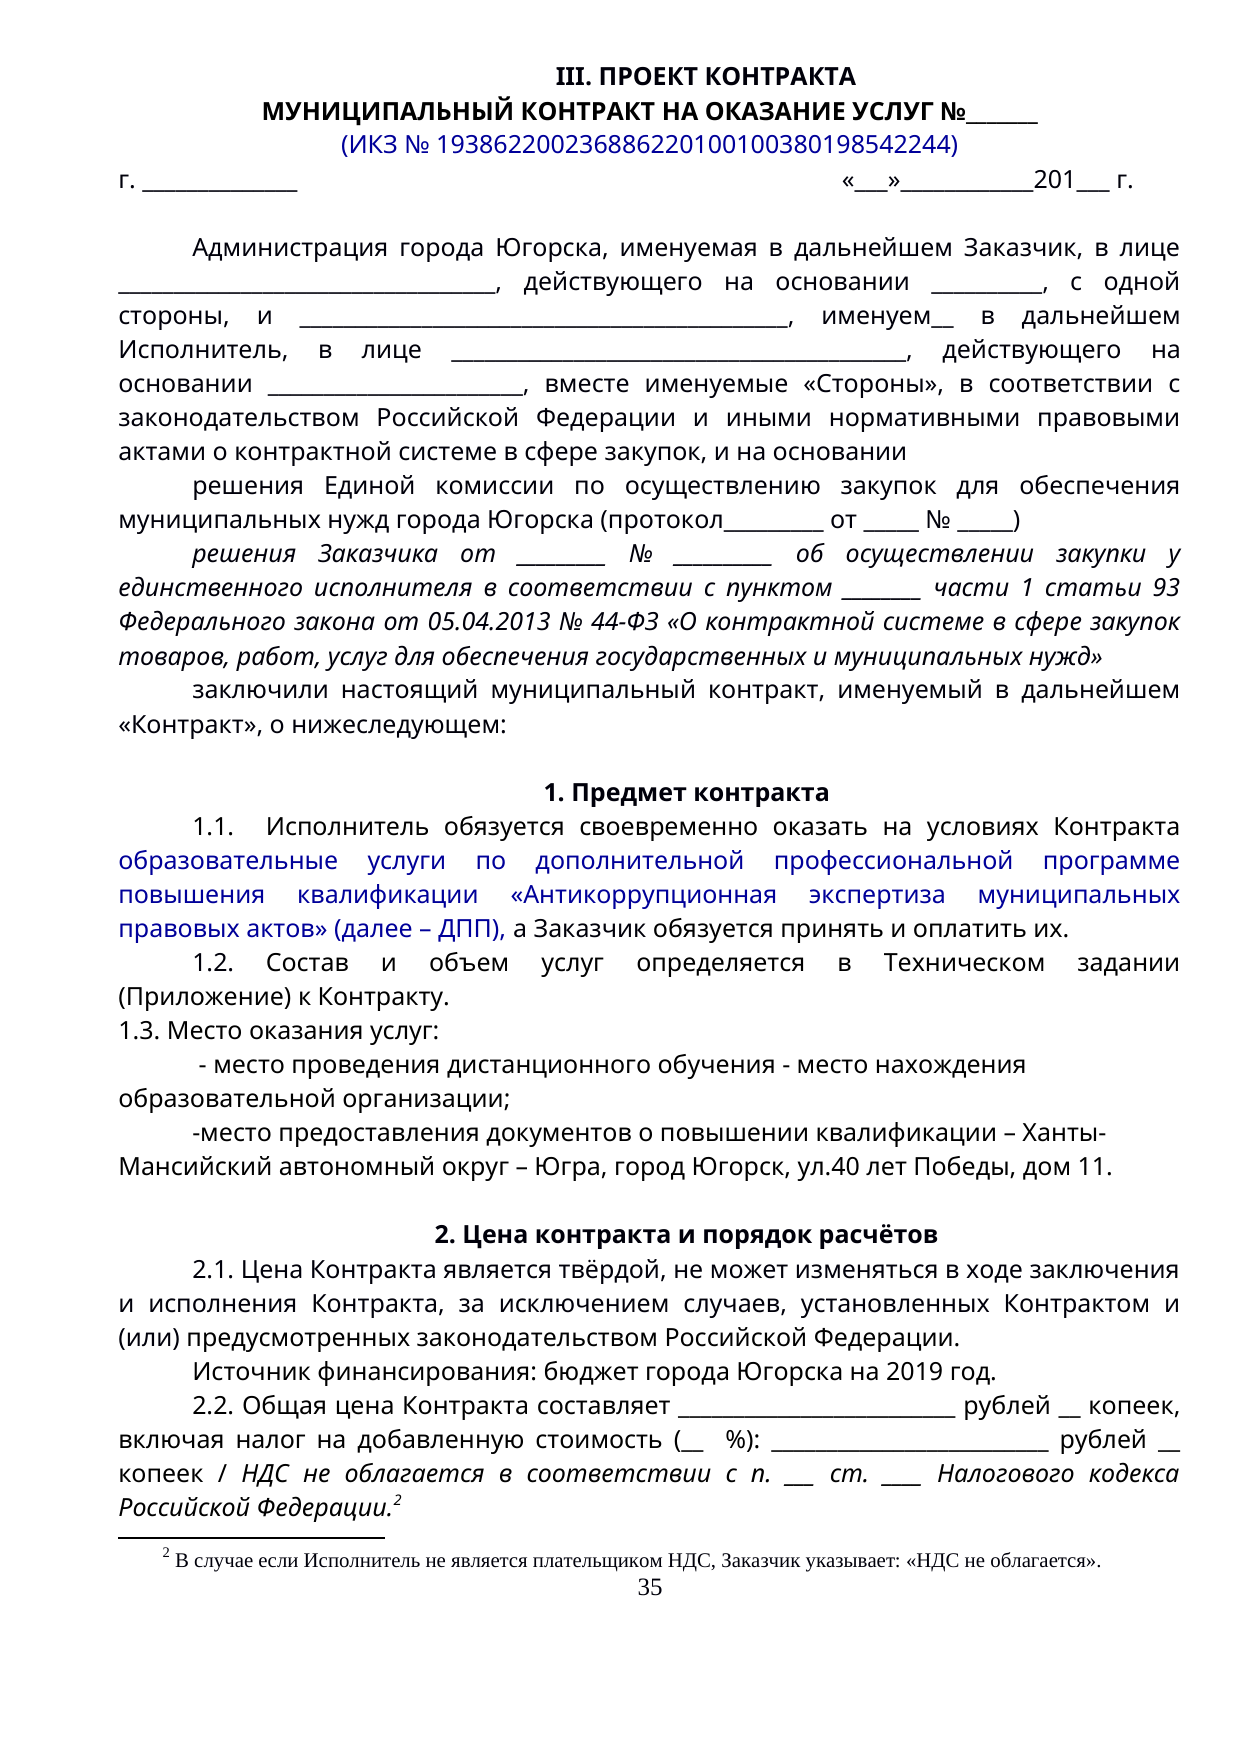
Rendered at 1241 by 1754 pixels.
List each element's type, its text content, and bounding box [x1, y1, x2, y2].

text 2. Цена контракта и порядок расчётов [192, 1217, 1181, 1251]
text 1. Предмет контракта [192, 774, 1181, 808]
text -место предоставления документов о повышении квалификации – Ханты-Мансийский автономный округ – Югра, город Югорск, ул.40 лет Победы, дом 11. [118, 1115, 1181, 1183]
text Администрация города Югорска, именуемая в дальнейшем Заказчик, в лице __________________________________, действующего на основании __________, с одной стороны, и ____________________________________________, именуем__ в дальнейшем Исполнитель, в лице _________________________________________, действующего на основании _______________________, вместе именуемые «Стороны», в соответствии с законодательством Российской Федерации и иными нормативными правовыми актами о контрактной системе в сфере закупок, и на основании [118, 229, 1181, 468]
text заключили настоящий муниципальный контракт, именуемый в дальнейшем «Контракт», о нижеследующем: [118, 672, 1181, 740]
text решения Заказчика от _________ № __________ об осуществлении закупки у единственного исполнителя в соответствии с пунктом ________ части 1 статьи 93 Федерального закона от 05.04.2013 № 44-ФЗ «О контрактной системе в сфере закупок товаров, работ, услуг для обеспечения государственных и муниципальных нужд» [118, 536, 1181, 672]
list Состав и объем услуг определяется в Техническом задании (Приложение) к Контракту. [118, 945, 1181, 1013]
text Источник финансирования: бюджет города Югорска на 2019 год. [118, 1353, 1181, 1387]
text - место проведения дистанционного обучения - место нахождения образовательной организации; [118, 1047, 1181, 1115]
text III. ПРОЕКТ КОНТРАКТА [231, 59, 1181, 93]
text решения Единой комиссии по осуществлению закупок для обеспечения муниципальных нужд города Югорска (протокол_________ от _____ № _____) [118, 468, 1181, 536]
text 2.1. Цена Контракта является твёрдой, не может изменяться в ходе заключения и исполнения Контракта, за исключением случаев, установленных Контрактом и (или) предусмотренных законодательством Российской Федерации. [118, 1251, 1181, 1353]
text 2.2. Общая цена Контракта составляет _________________________ рублей __ копеек, включая налог на добавленную стоимость (__ %): _________________________ рублей __ копеек / НДС не облагается в соответствии с п. ___ ст. ____ Налогового кодекса Российской Федерации. [118, 1387, 1181, 1524]
text 1.3. Место оказания услуг: [118, 1013, 1181, 1047]
text МУНИЦИПАЛЬНый КОНТРАКТ на оказание услуг №_______ [118, 93, 1181, 127]
text (ИКЗ № 193862200236886220100100380198542244) [118, 127, 1181, 161]
text г. ______________ «___»____________201___ г. [118, 161, 1181, 195]
text 1.1. Исполнитель обязуется своевременно оказать на условиях Контракта образовательные услуги по дополнительной профессиональной программе повышения квалификации «Антикоррупционная экспертиза муниципальных правовых актов» (далее – ДПП), а Заказчик обязуется принять и оплатить их. [118, 808, 1181, 945]
